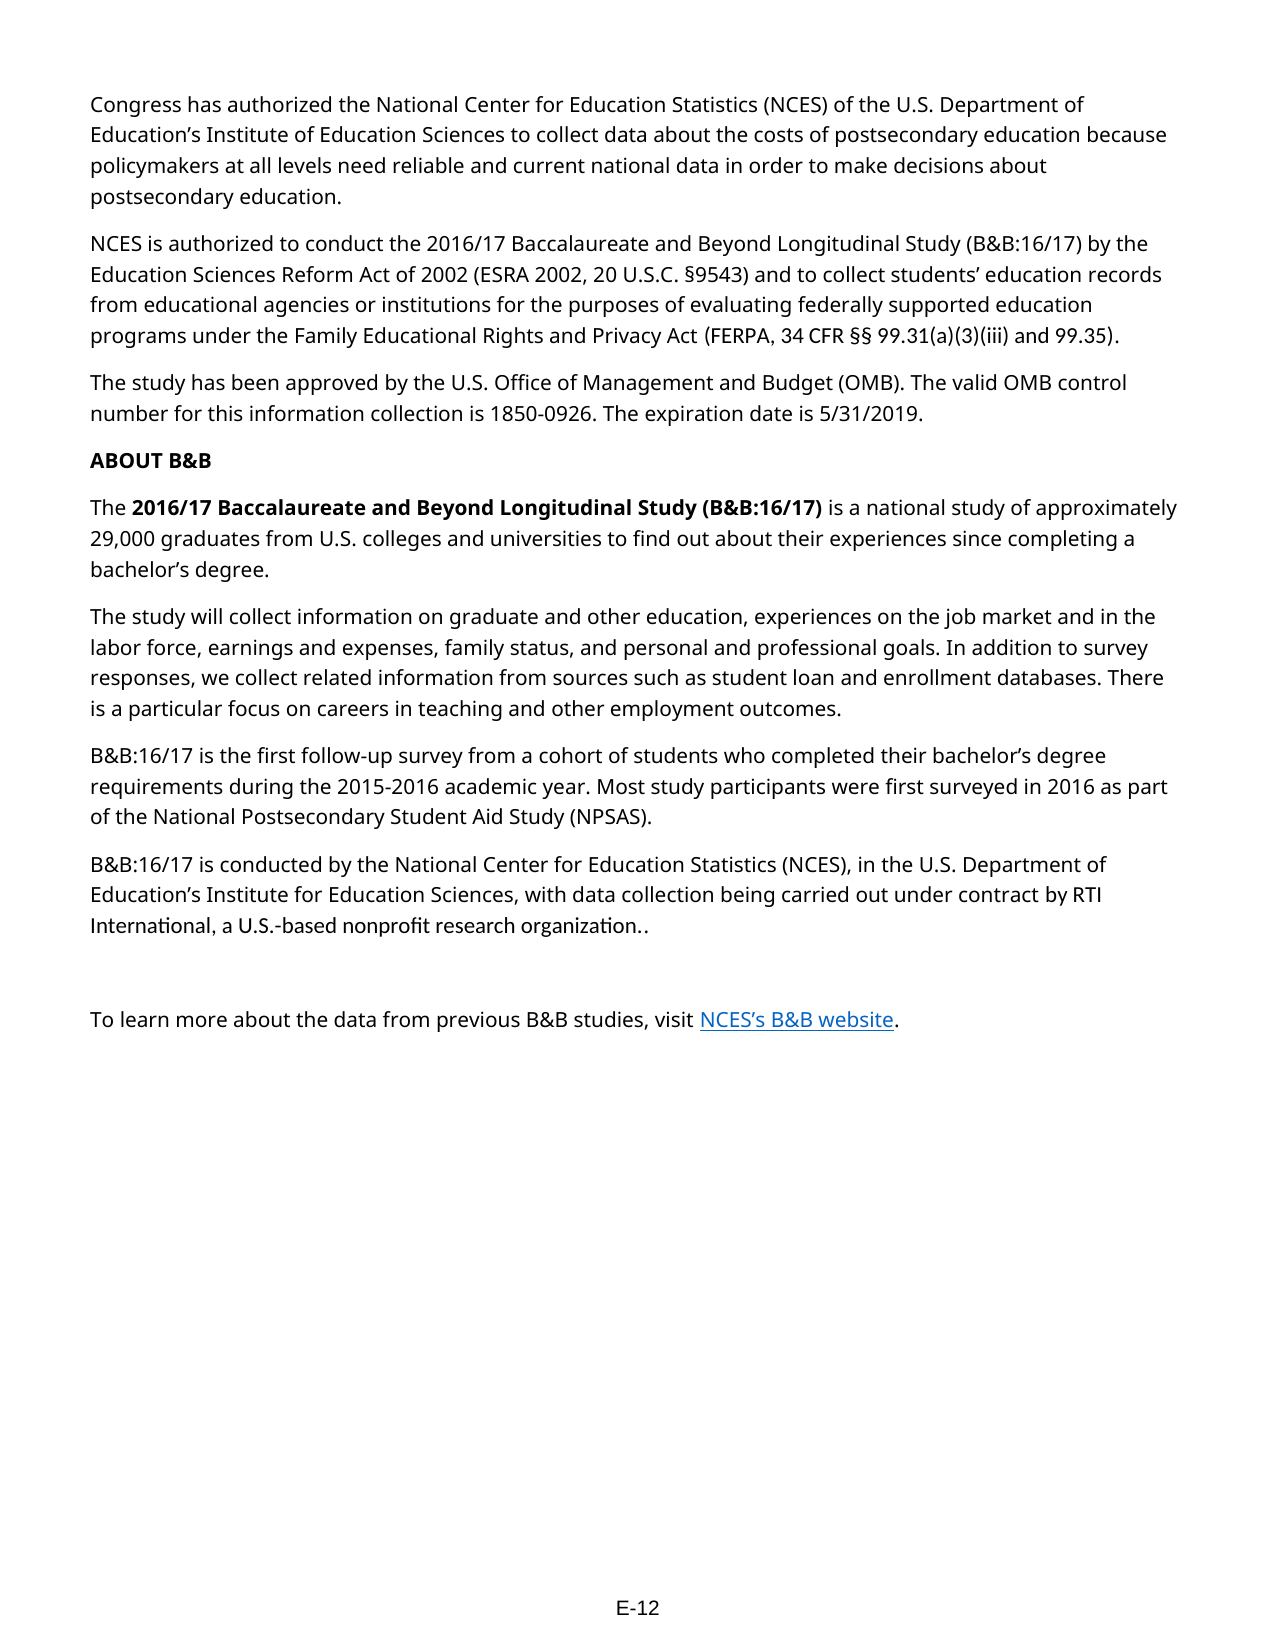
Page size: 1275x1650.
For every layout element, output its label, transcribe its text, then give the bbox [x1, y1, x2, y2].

text To learn more about the data from previous B&B studies, visit NCES’s B&B website. [90, 1006, 1185, 1034]
text B&B:16/17 is the first follow-up survey from a cohort of students who completed their bachelor’s degree requirements during the 2015-2016 academic year. Most study participants were first surveyed in 2016 as part of the National Postsecondary Student Aid Study (NPSAS). [90, 741, 1185, 831]
text Congress has authorized the National Center for Education Statistics (NCES) of the U.S. Department of Education’s Institute of Education Sciences to collect data about the costs of postsecondary education because policymakers at all levels need reliable and current national data in order to make decisions about postsecondary education. [90, 90, 1185, 210]
text The 2016/17 Baccalaureate and Beyond Longitudinal Study (B&B:16/17) is a national study of approximately 29,000 graduates from U.S. colleges and universities to find out about their experiences since completing a bachelor’s degree. [90, 493, 1185, 583]
text NCES is authorized to conduct the 2016/17 Baccalaureate and Beyond Longitudinal Study (B&B:16/17) by the Education Sciences Reform Act of 2002 (ESRA 2002, 20 U.S.C. §9543) and to collect students’ education records from educational agencies or institutions for the purposes of evaluating federally supported education programs under the Family Educational Rights and Privacy Act (FERPA, 34 CFR §§ 99.31(a)(3)(iii) and 99.35). [90, 229, 1185, 349]
text The study will collect information on graduate and other education, experiences on the job market and in the labor force, earnings and expenses, family status, and personal and professional goals. In addition to survey responses, we collect related information from sources such as student loan and enrollment databases. There is a particular focus on careers in teaching and other employment outcomes. [90, 602, 1185, 722]
text The study has been approved by the U.S. Office of Management and Budget (OMB). The valid OMB control number for this information collection is 1850-0926. The expiration date is 5/31/2019. [90, 368, 1185, 427]
text ABOUT B&B [90, 446, 1185, 475]
text B&B:16/17 is conducted by the National Center for Education Statistics (NCES), in the U.S. Department of Education’s Institute for Education Sciences, with data collection being carried out under contract by RTI International, a U.S.-based nonprofit research organization.. [90, 850, 1185, 939]
